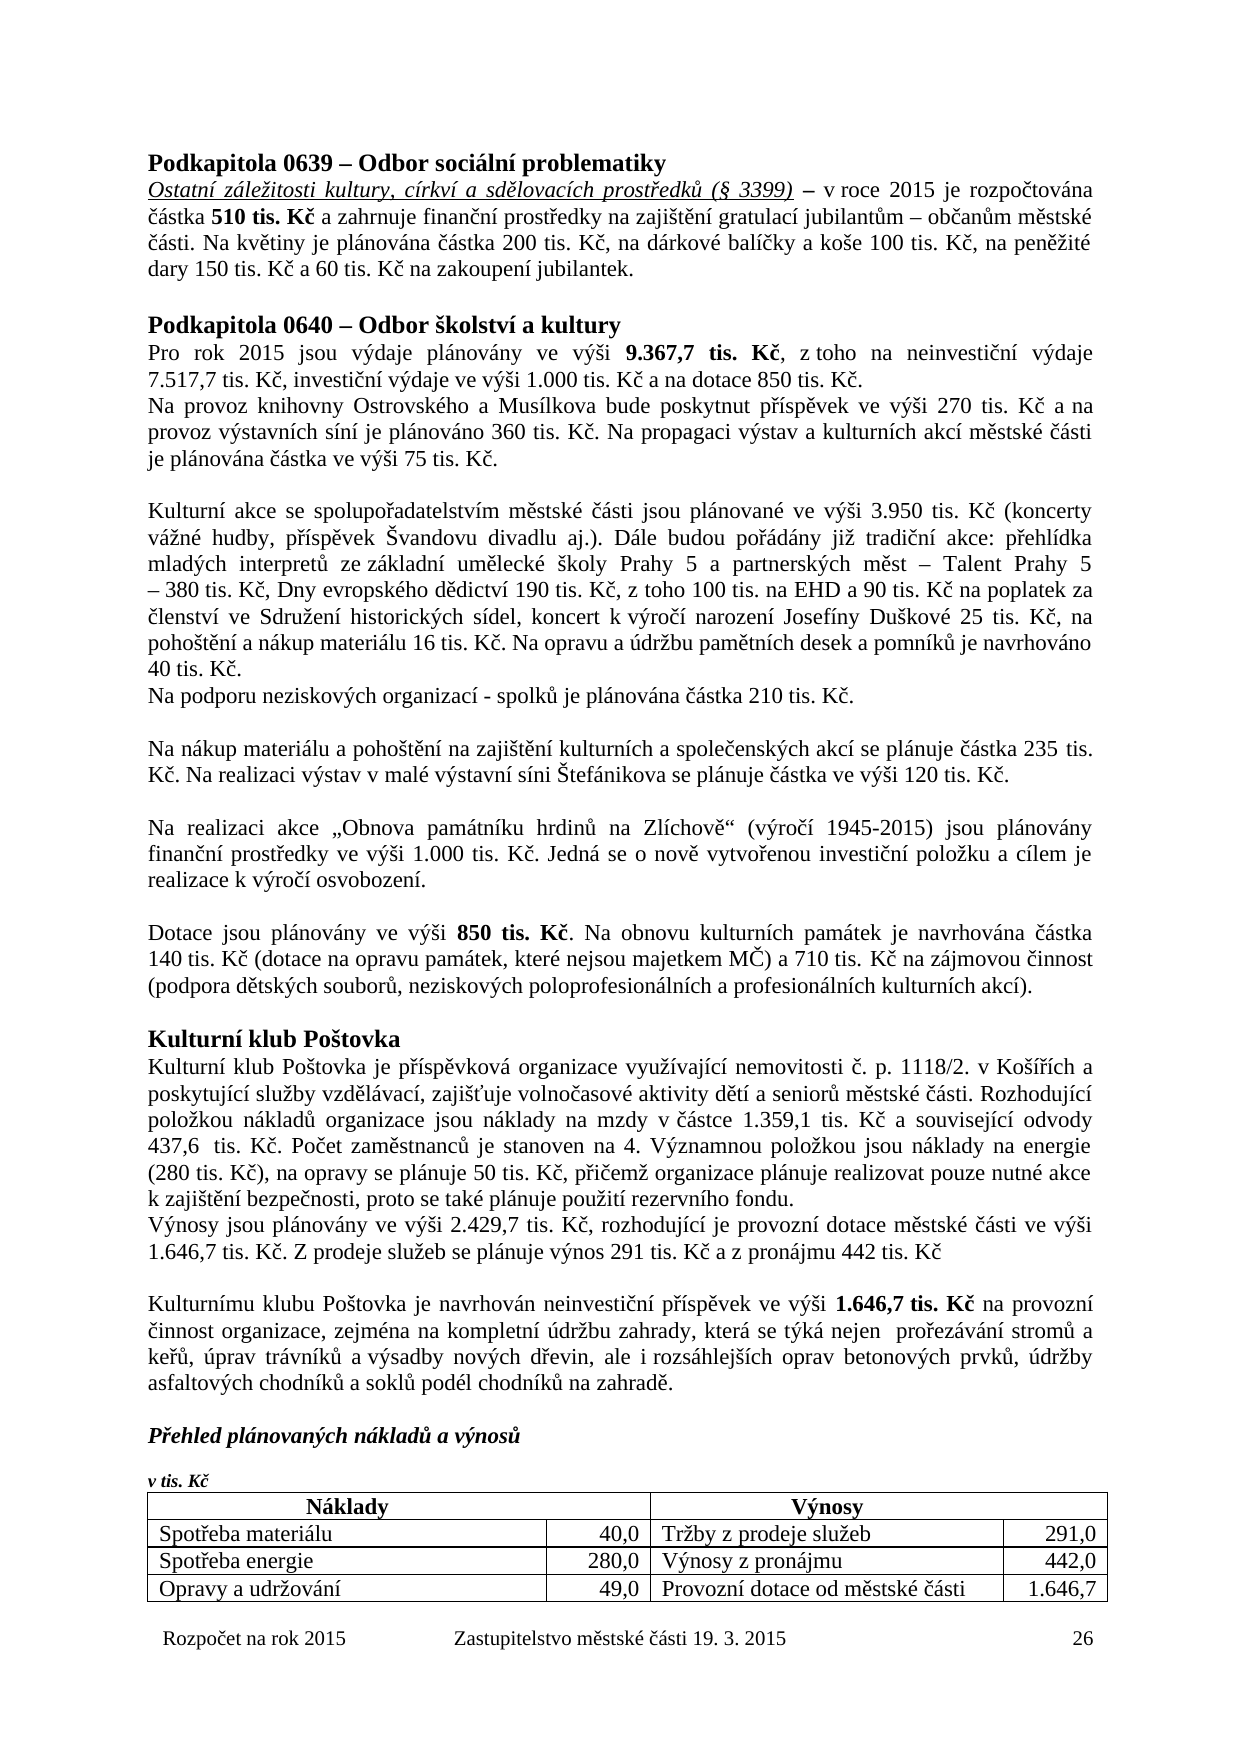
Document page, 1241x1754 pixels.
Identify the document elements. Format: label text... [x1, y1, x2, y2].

text Přehled plánovaných nákladů a výnosů v tis. Kč [148, 1422, 1093, 1492]
table_cell Spotřeba energie [148, 1548, 546, 1574]
table_cell Tržby z prodeje služeb [651, 1520, 1003, 1546]
table_cell 1.646,7 [1004, 1575, 1107, 1601]
table_cell 40,0 [547, 1520, 650, 1546]
table_cell Spotřeba materiálu [148, 1520, 546, 1546]
text Pro rok 2015 jsou výdaje plánovány ve výši 9.367,7 tis. Kč, z toho na neinvestiční výdaje 7.517,7 tis. Kč, investiční výdaje ve výši 1.000 tis. Kč a na dotace 850 tis. Kč. [148, 339, 1093, 392]
table_cell Provozní dotace od městské části [651, 1575, 1003, 1601]
text Na nákup materiálu a pohoštění na zajištění kulturních a společenských akcí se plánuje částka 235 tis. Kč. Na realizaci výstav v malé výstavní síni Štefánikova se plánuje částka ve výši 120 tis. Kč. [148, 734, 1093, 787]
text Kulturní akce se spolupořadatelstvím městské části jsou plánované ve výši 3.950 tis. Kč (koncerty vážné hudby, příspěvek Švandovu divadlu aj.). Dále budou pořádány již tradiční akce: přehlídka mladých interpretů ze základní umělecké školy Prahy 5 a partnerských měst – Talent Prahy 5 – 380 tis. Kč, Dny evropského dědictví 190 tis. Kč, z toho 100 tis. na EHD a 90 tis. Kč na poplatek za členství ve Sdružení historických sídel, koncert k výročí narození Josefíny Duškové 25 tis. Kč, na pohoštění a nákup materiálu 16 tis. Kč. Na opravu a údržbu pamětních desek a pomníků je navrhováno 40 tis. Kč. [148, 497, 1093, 682]
subtitle Kulturní klub Poštovka [148, 1024, 1078, 1053]
table_header Výnosy [651, 1493, 1004, 1519]
table_cell Výnosy z pronájmu [651, 1548, 1003, 1574]
text Na provoz knihovny Ostrovského a Musílkova bude poskytnut příspěvek ve výši 270 tis. Kč a na provoz výstavních síní je plánováno 360 tis. Kč. Na propagaci výstav a kulturních akcí městské části je plánována částka ve výši 75 tis. Kč. [148, 392, 1093, 471]
subtitle Podkapitola 0639 – Odbor sociální problematiky [148, 148, 1078, 176]
text Na realizaci akce „Obnova památníku hrdinů na Zlíchově“ (výročí 1945-2015) jsou plánovány finanční prostředky ve výši 1.000 tis. Kč. Jedná se o nově vytvořenou investiční položku a cílem je realizace k výročí osvobození. [148, 814, 1093, 893]
table_cell 280,0 [547, 1548, 650, 1574]
text Dotace jsou plánovány ve výši 850 tis. Kč. Na obnovu kulturních památek je navrhována částka 140 tis. Kč (dotace na opravu památek, které nejsou majetkem MČ) a 710 tis. Kč na zájmovou činnost (podpora dětských souborů, neziskových poloprofesionálních a profesionálních kulturních akcí). [148, 919, 1093, 998]
table_cell 442,0 [1004, 1548, 1107, 1574]
table_cell 291,0 [1004, 1520, 1107, 1546]
table_cell 49,0 [547, 1575, 650, 1601]
table_cell Opravy a udržování [148, 1575, 546, 1601]
table_header [1004, 1493, 1107, 1519]
text Ostatní záležitosti kultury, církví a sdělovacích prostředků (§ 3399) – v roce 2015 je rozpočtována částka 510 tis. Kč a zahrnuje finanční prostředky na zajištění gratulací jubilantům – občanům městské části. Na květiny je plánována částka 200 tis. Kč, na dárkové balíčky a koše 100 tis. Kč, na peněžité dary 150 tis. Kč a 60 tis. Kč na zakoupení jubilantek. [148, 176, 1093, 282]
text Kulturnímu klubu Poštovka je navrhován neinvestiční příspěvek ve výši 1.646,7 tis. Kč na provozní činnost organizace, zejména na kompletní údržbu zahrady, která se týká nejen prořezávání stromů a keřů, úprav trávníků a výsadby nových dřevin, ale i rozsáhlejších oprav betonových prvků, údržby asfaltových chodníků a soklů podél chodníků na zahradě. [148, 1290, 1093, 1396]
text Na podporu neziskových organizací - spolků je plánována částka 210 tis. Kč. [148, 682, 1093, 708]
text Výnosy jsou plánovány ve výši 2.429,7 tis. Kč, rozhodující je provozní dotace městské části ve výši 1.646,7 tis. Kč. Z prodeje služeb se plánuje výnos 291 tis. Kč a z pronájmu 442 tis. Kč [148, 1211, 1093, 1264]
subtitle Podkapitola 0640 – Odbor školství a kultury [148, 311, 1078, 339]
table_header [546, 1493, 650, 1519]
text Kulturní klub Poštovka je příspěvková organizace využívající nemovitosti č. p. 1118/2. v Košířích a poskytující služby vzdělávací, zajišťuje volnočasové aktivity dětí a seniorů městské části. Rozhodující položkou nákladů organizace jsou náklady na mzdy v částce 1.359,1 tis. Kč a související odvody 437,6 tis. Kč. Počet zaměstnanců je stanoven na 4. Významnou položkou jsou náklady na energie (280 tis. Kč), na opravy se plánuje 50 tis. Kč, přičemž organizace plánuje realizovat pouze nutné akce k zajištění bezpečnosti, proto se také plánuje použití rezervního fondu. [148, 1053, 1093, 1211]
table_header Náklady [148, 1493, 546, 1519]
